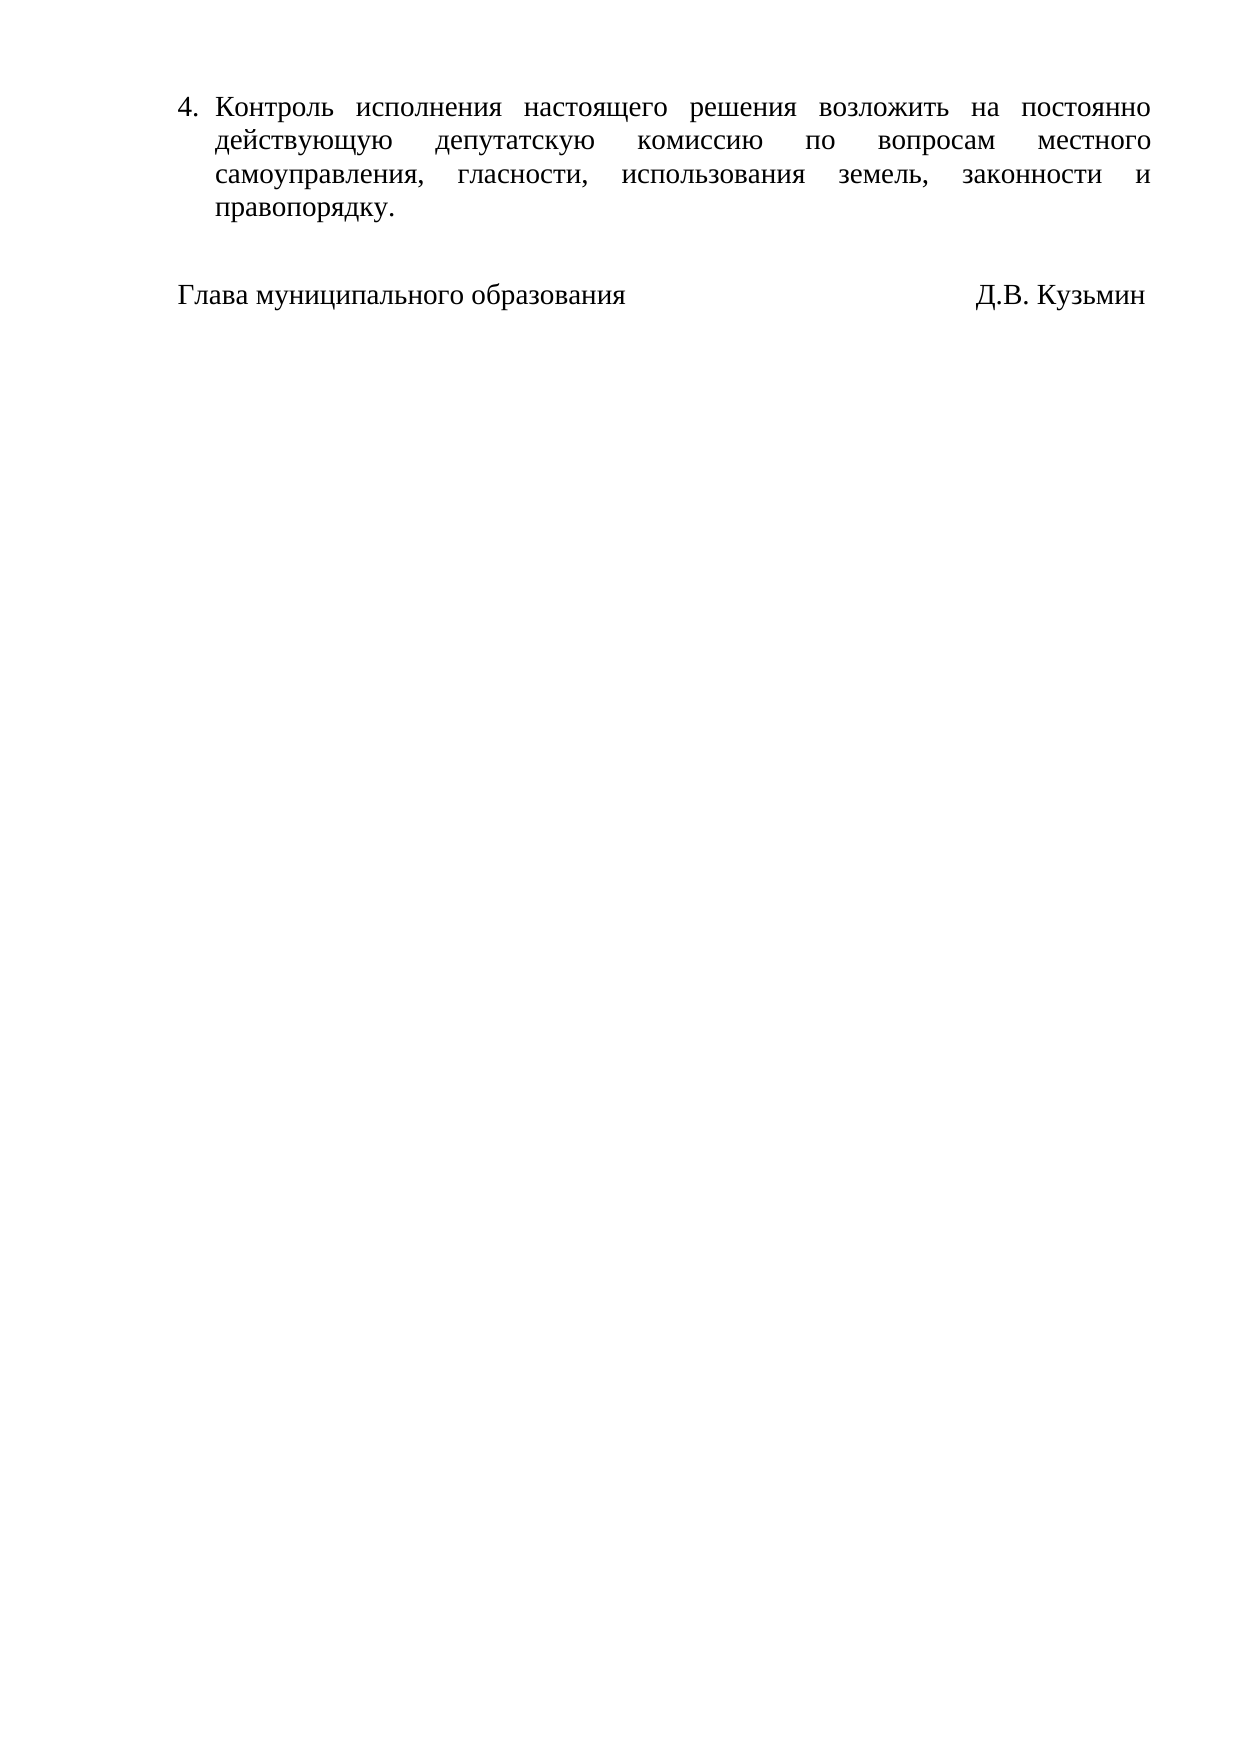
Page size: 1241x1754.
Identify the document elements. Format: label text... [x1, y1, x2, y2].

list Контроль исполнения настоящего решения возложить на постоянно действующую депутатскую комиссию по вопросам местного самоуправления, гласности, использования земель, законности и правопорядку. [177, 89, 1152, 223]
text Глава муниципального образования Д.В. Кузьмин [177, 277, 1152, 311]
